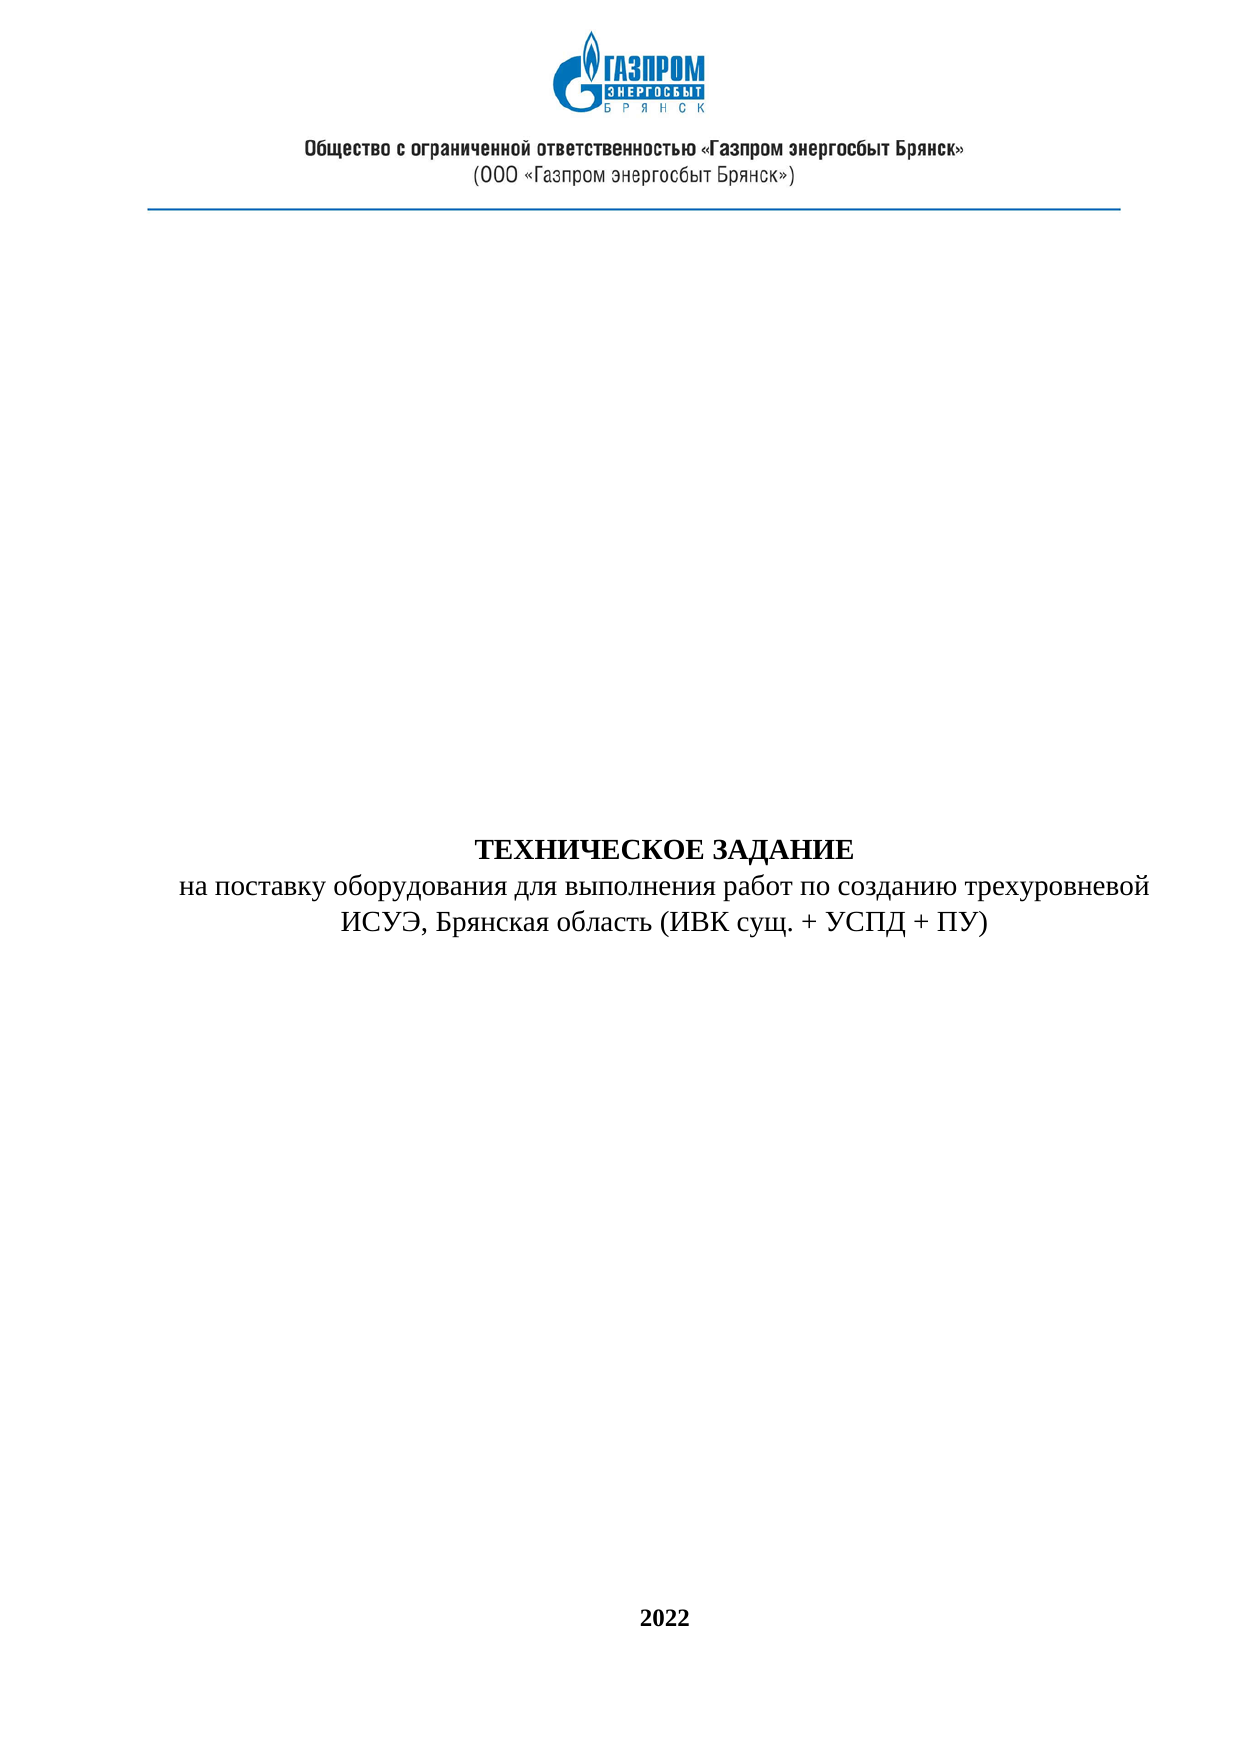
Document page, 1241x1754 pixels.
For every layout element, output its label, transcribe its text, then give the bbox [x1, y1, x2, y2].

text на поставку оборудования для выполнения работ по созданию трехуровневой ИСУЭ, Брянская область (ИВК сущ. + УСПД + ПУ) [177, 868, 1152, 938]
text 2022 [177, 1603, 1152, 1631]
text ТЕХНИЧЕСКОЕ ЗАДАНИЕ [177, 832, 1152, 866]
picture [146, 29, 1122, 219]
